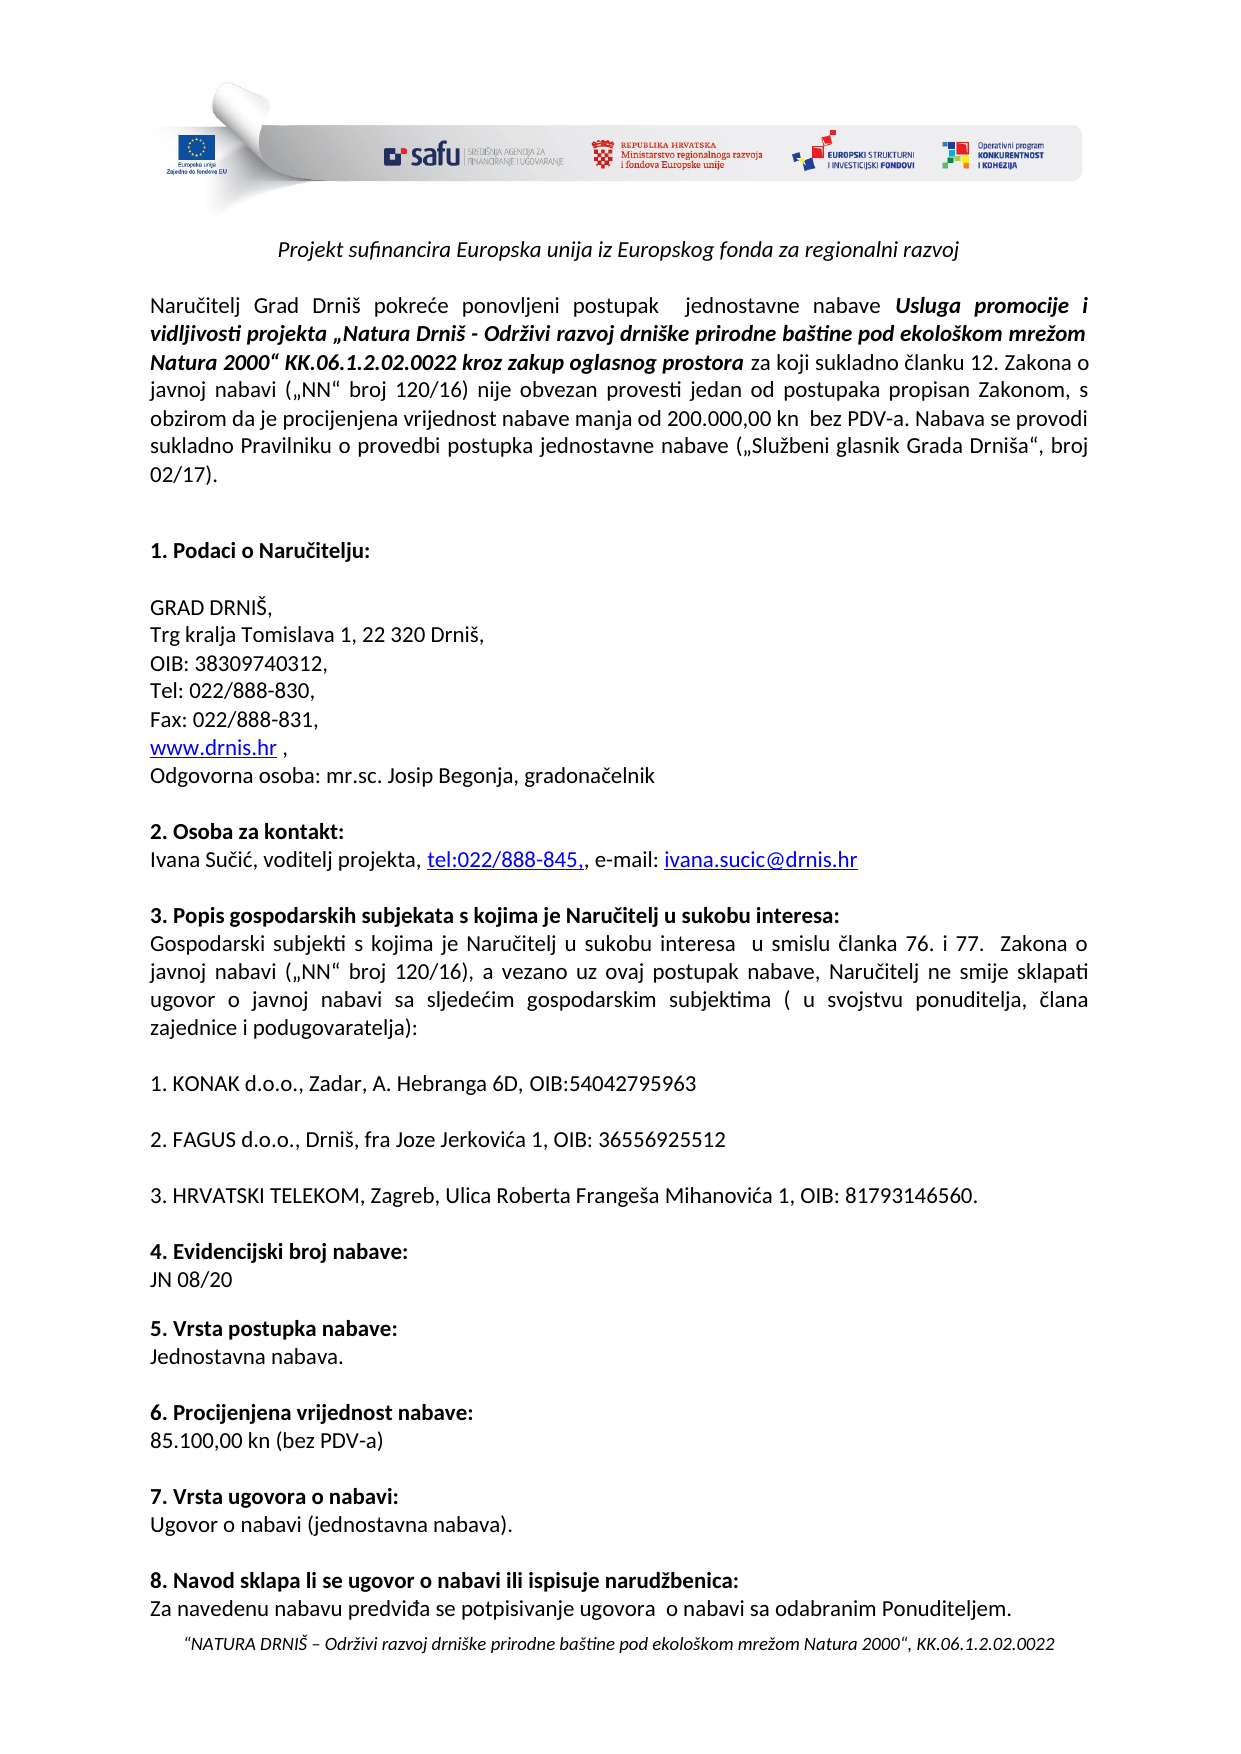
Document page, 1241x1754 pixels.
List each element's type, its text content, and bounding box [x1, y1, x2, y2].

text 2. FAGUS d.o.o., Drniš, fra Joze Jerkovića 1, OIB: 36556925512 [150, 1125, 1090, 1153]
text 4. Evidencijski broj nabave: [150, 1237, 1090, 1265]
text Fax: 022/888-831, [150, 705, 1090, 733]
text GRAD DRNIŠ, [150, 593, 1090, 621]
text Odgovorna osoba: mr.sc. Josip Begonja, gradonačelnik [150, 761, 1090, 789]
text Jednostavna nabava. [150, 1342, 1090, 1370]
text www.drnis.hr , [150, 733, 1090, 761]
text Naručitelj Grad Drniš pokreće ponovljeni postupak jednostavne nabave Usluga promocije i vidljivosti projekta „Natura Drniš - Održivi razvoj drniške prirodne baštine pod ekološkom mrežom Natura 2000“ KK.06.1.2.02.0022 kroz zakup oglasnog prostora za koji sukladno članku 12. Zakona o javnoj nabavi („NN“ broj 120/16) nije obvezan provesti jedan od postupaka propisan Zakonom, s obzirom da je procijenjena vrijednost nabave manja od 200.000,00 kn bez PDV-a. Nabava se provodi sukladno Pravilniku o provedbi postupka jednostavne nabave („Službeni glasnik Grada Drniša“, broj 02/17). [150, 292, 1090, 488]
text 1. KONAK d.o.o., Zadar, A. Hebranga 6D, OIB:54042795963 [150, 1069, 1090, 1097]
text Ivana Sučić, voditelj projekta, tel:022/888-845,, e-mail: ivana.sucic@drnis.hr [150, 845, 1090, 873]
text JN 08/20 [150, 1265, 1090, 1293]
text 1. Podaci o Naručitelju: [150, 537, 1090, 564]
text 5. Vrsta postupka nabave: [150, 1314, 1090, 1342]
text 7. Vrsta ugovora o nabavi: [150, 1482, 1090, 1510]
picture [150, 73, 1091, 236]
text Za navedenu nabavu predviđa se potpisivanje ugovora o nabavi sa odabranim Ponuditeljem. [150, 1594, 1090, 1622]
text 3. Popis gospodarskih subjekata s kojima je Naručitelj u sukobu interesa: [150, 901, 1090, 929]
text OIB: 38309740312, [150, 649, 1090, 677]
text Gospodarski subjekti s kojima je Naručitelj u sukobu interesa u smislu članka 76. i 77. Zakona o javnoj nabavi („NN“ broj 120/16), a vezano uz ovaj postupak nabave, Naručitelj ne smije sklapati ugovor o javnoj nabavi sa sljedećim gospodarskim subjektima ( u svojstvu ponuditelja, člana zajednice i podugovaratelja): [150, 929, 1090, 1041]
text 2. Osoba za kontakt: [150, 817, 1090, 845]
text 85.100,00 kn (bez PDV-a) [150, 1426, 1090, 1454]
text Trg kralja Tomislava 1, 22 320 Drniš, [150, 621, 1090, 649]
text 8. Navod sklapa li se ugovor o nabavi ili ispisuje narudžbenica: [150, 1566, 1090, 1594]
text 3. HRVATSKI TELEKOM, Zagreb, Ulica Roberta Frangeša Mihanovića 1, OIB: 81793146560. [150, 1181, 1090, 1209]
text Tel: 022/888-830, [150, 677, 1090, 705]
text 6. Procijenjena vrijednost nabave: [150, 1398, 1090, 1426]
text Ugovor o nabavi (jednostavna nabava). [150, 1510, 1090, 1538]
